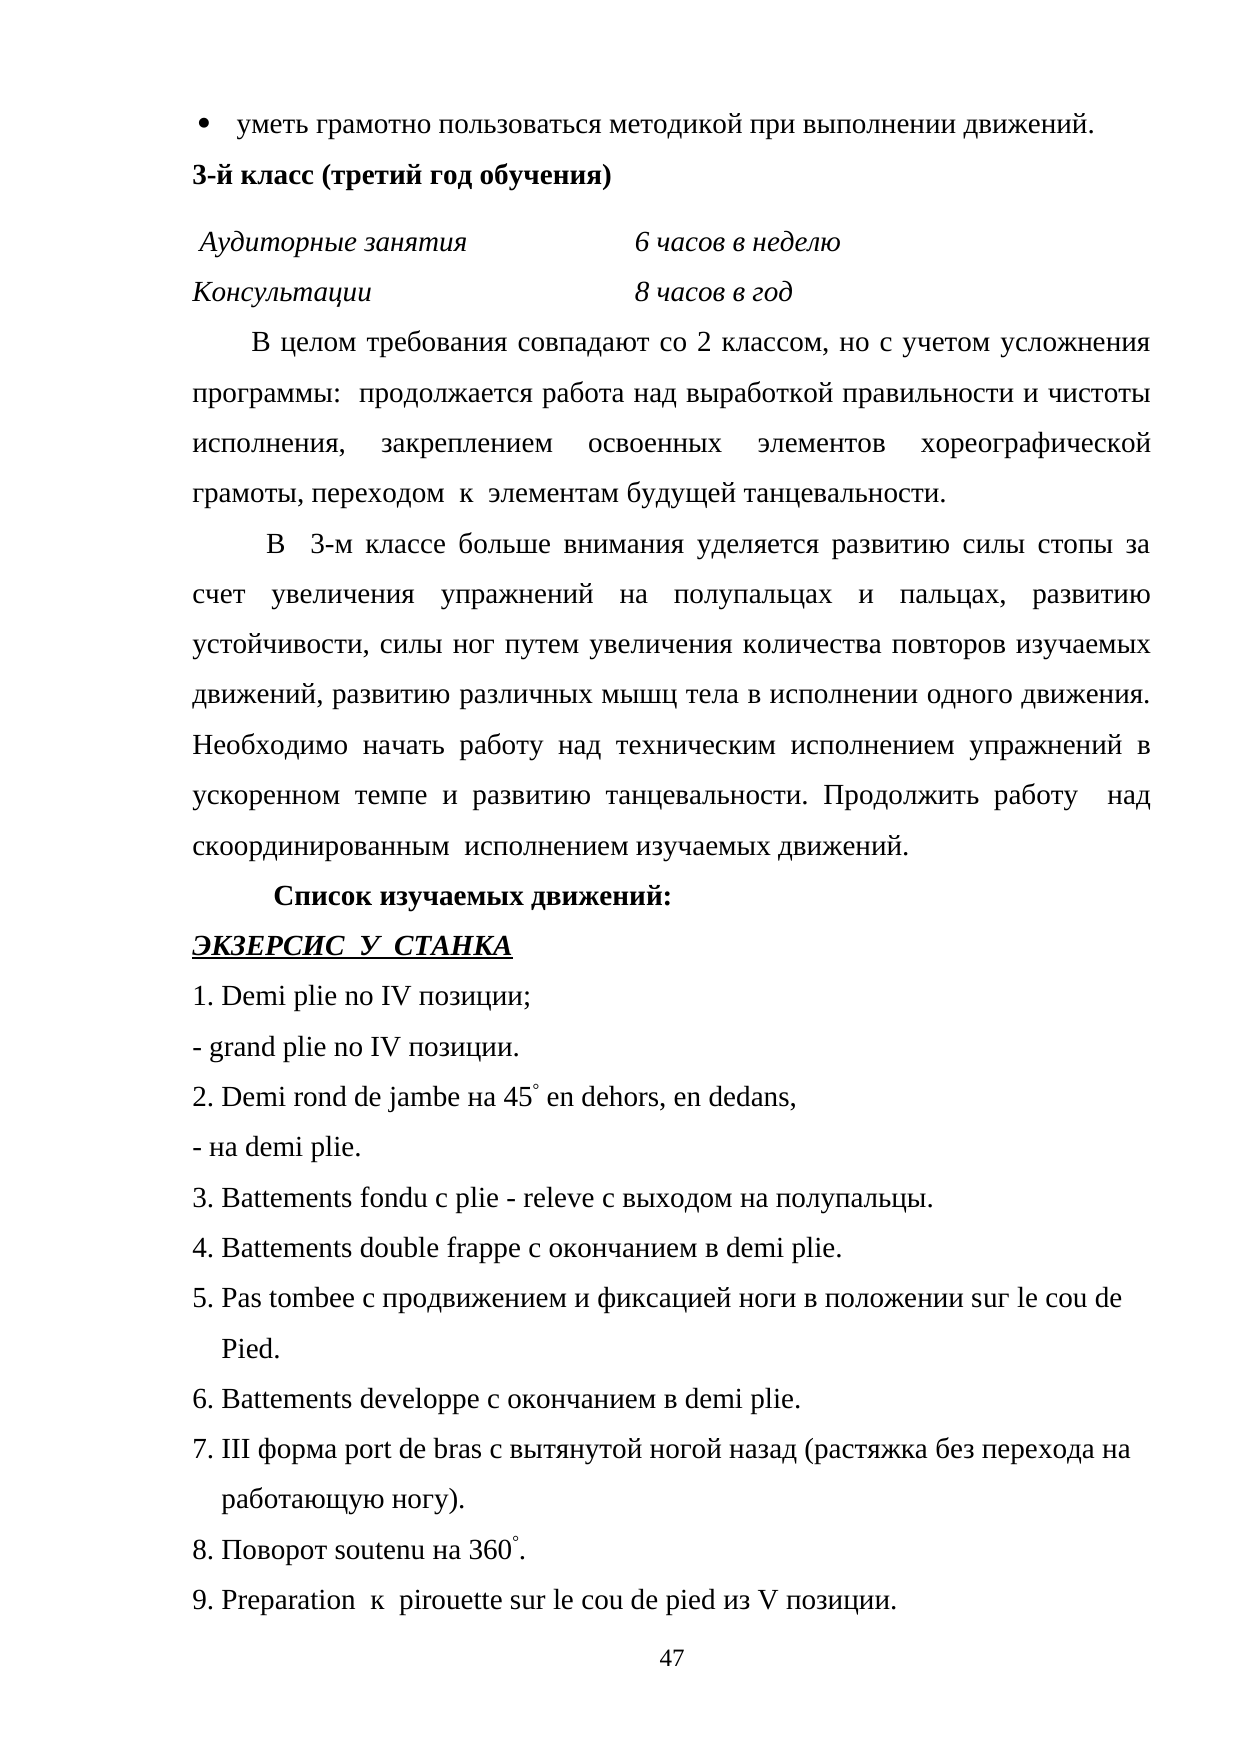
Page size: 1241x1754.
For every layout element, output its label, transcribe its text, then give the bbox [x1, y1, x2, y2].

text - на demi plie. [192, 1129, 1152, 1163]
text работающую ногу). [192, 1482, 1152, 1515]
text 2. Demi rond de jambe на 45° en dehors, en dedans, [192, 1079, 1152, 1113]
text 9. Preparation к pirouette sur le cou de pied из V позиции. [192, 1582, 1152, 1616]
text ЭКЗЕРСИС У СТАНКА [192, 928, 1152, 962]
text В 3-м классе больше внимания уделяется развитию силы стопы за счет увеличения упражнений на полупальцах и пальцах, развитию устойчивости, силы ног путем увеличения количества повторов изучаемых движений, развитию различных мышц тела в исполнении одного движения. Необходимо начать работу над техническим исполнением упражнений в ускоренном темпе и развитию танцевальности. Продолжить работу над скоординированным исполнением изучаемых движений. [192, 526, 1152, 861]
text В целом требования совпадают со 2 классом, но с учетом усложнения программы: продолжается работа над выработкой правильности и чистоты исполнения, закреплением освоенных элементов хореографической грамоты, переходом к элементам будущей танцевальности. [192, 324, 1152, 509]
list уметь грамотно пользоваться методикой при выполнении движений. [199, 106, 1152, 140]
text 6. Battements developpe с окончанием в demi plie. [192, 1381, 1152, 1414]
text 4. Battements double frappe с окончанием в demi plie. [192, 1230, 1152, 1264]
text 5. Pas tombee с продвижением и фиксацией ноги в положении suг lе соu de [192, 1280, 1152, 1314]
text 1. Demi plie no IV позиции; [192, 978, 1152, 1012]
text 3. Battements fondu с plie - releve с выходом на полупальцы. [192, 1180, 1152, 1213]
text 7. III форма port de bras с вытянутой ногой назад (растяжка без перехода на [192, 1431, 1152, 1465]
text 3-й класс (третий год обучения) [192, 157, 1152, 190]
text Список изучаемых движений: [192, 878, 1152, 911]
text 8. Поворот soutenu на 360°. [192, 1532, 1152, 1566]
text Консультации 8 часов в год [192, 274, 1152, 308]
text - grand plie no IV позиции. [192, 1029, 1152, 1062]
text Аудиторные занятия 6 часов в неделю [192, 224, 1152, 257]
text Pied. [192, 1331, 1152, 1364]
